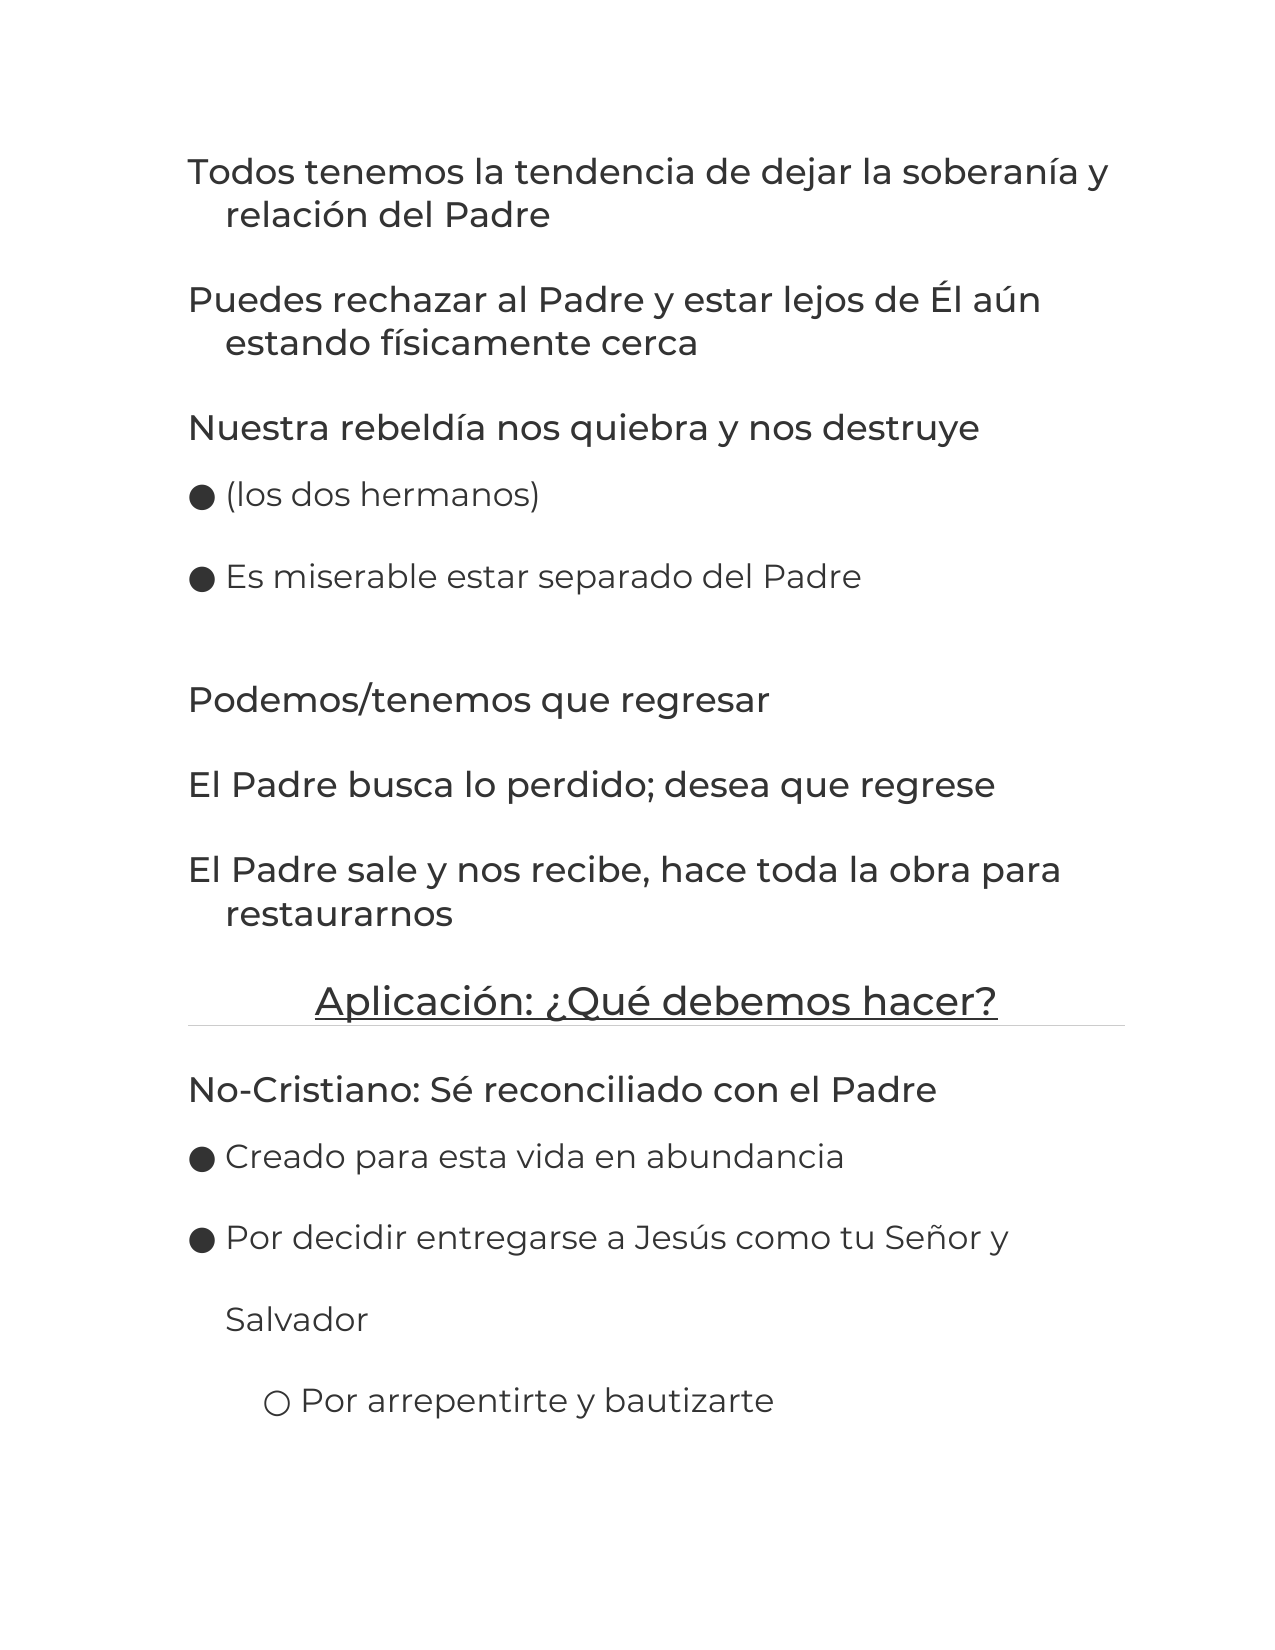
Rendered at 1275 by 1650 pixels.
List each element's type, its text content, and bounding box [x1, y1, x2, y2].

subtitle El Padre busca lo perdido; desea que regrese [187, 763, 1125, 807]
list (los dos hermanos) [187, 474, 1125, 515]
subtitle Todos tenemos la tendencia de dejar la soberanía y relación del Padre [187, 150, 1125, 236]
list Por decidir entregarse a Jesús como tu Señor y Salvador [187, 1217, 1125, 1339]
subtitle Aplicación: ¿Qué debemos hacer? [187, 977, 1125, 1026]
list Por arrepentirte y bautizarte [262, 1380, 1125, 1421]
subtitle Nuestra rebeldía nos quiebra y nos destruye [187, 406, 1125, 449]
list Es miserable estar separado del Padre [187, 556, 1125, 596]
subtitle El Padre sale y nos recibe, hace toda la obra para restaurarnos [187, 848, 1125, 935]
list Creado para esta vida en abundancia [187, 1136, 1125, 1177]
subtitle No-Cristiano: Sé reconciliado con el Padre [187, 1068, 1125, 1111]
subtitle Podemos/tenemos que regresar [187, 679, 1125, 722]
subtitle Puedes rechazar al Padre y estar lejos de Él aún estando físicamente cerca [187, 278, 1125, 364]
